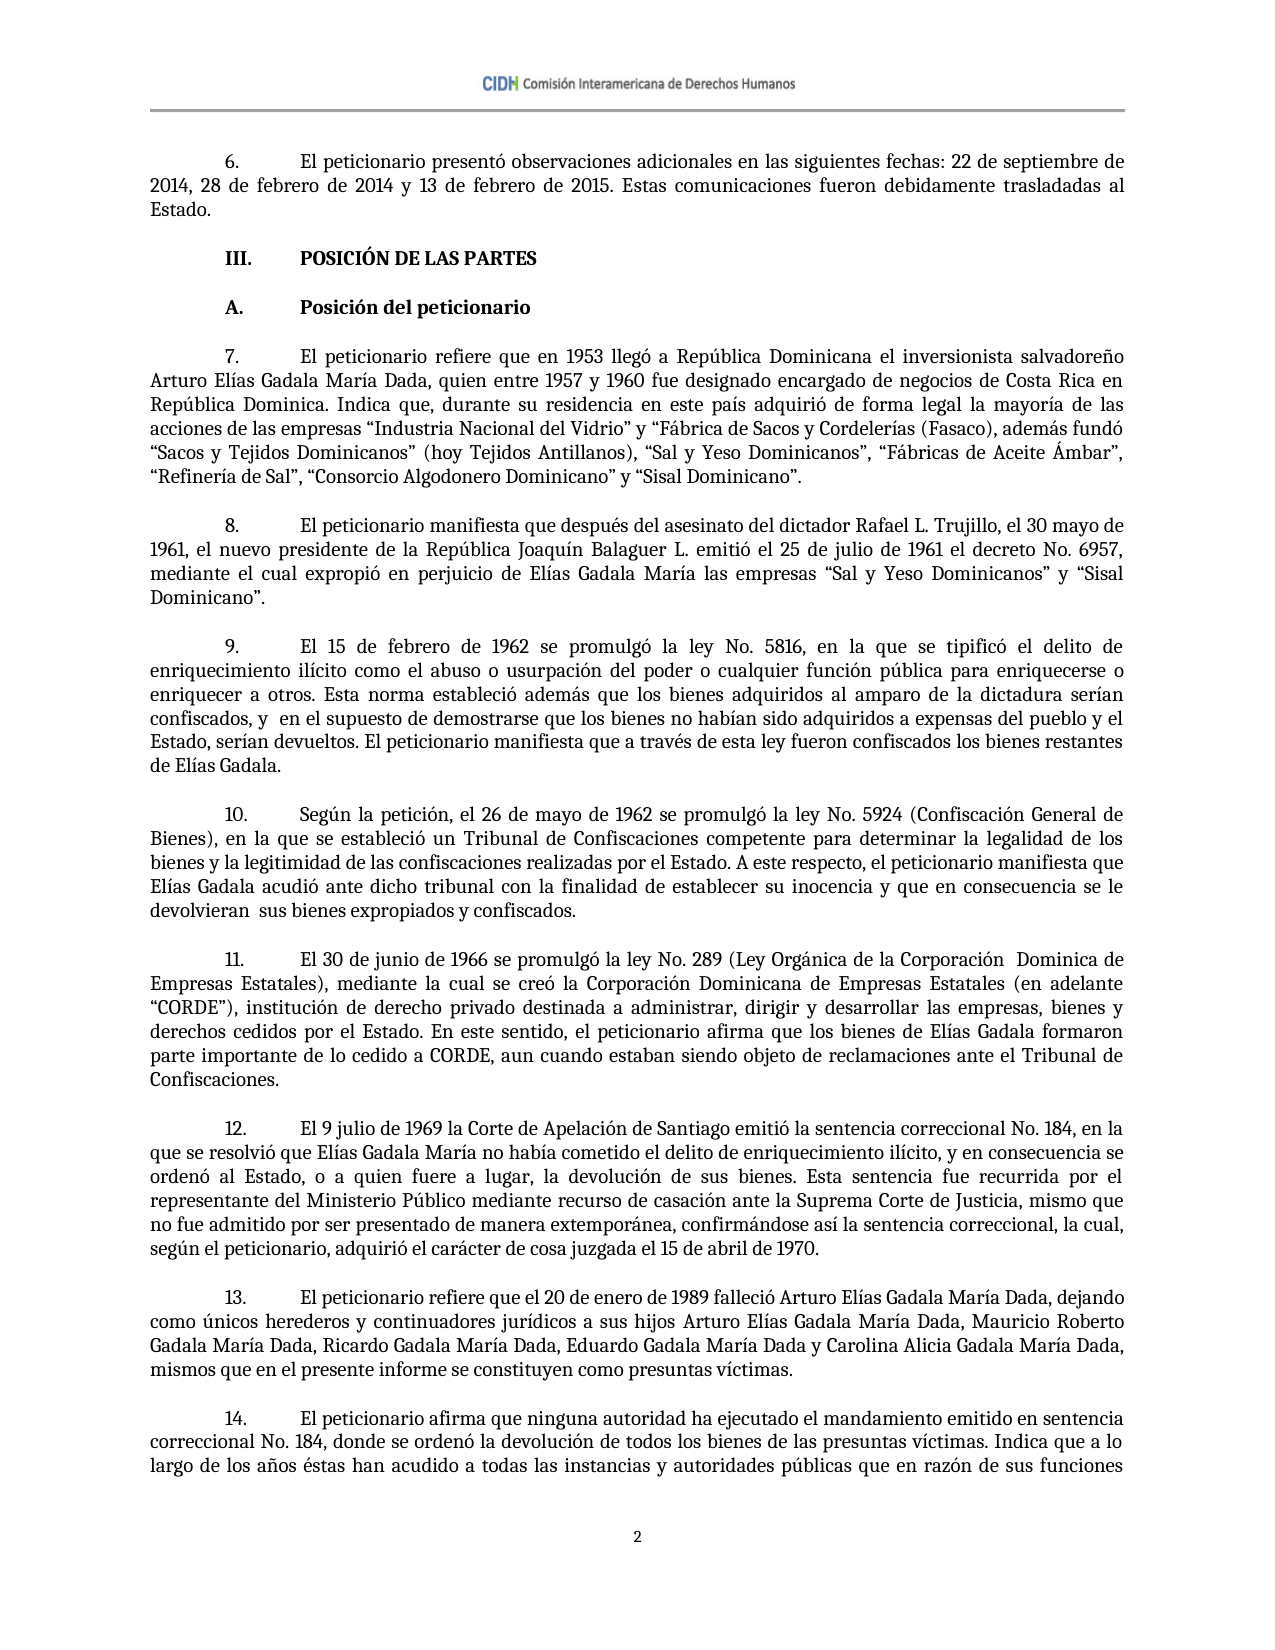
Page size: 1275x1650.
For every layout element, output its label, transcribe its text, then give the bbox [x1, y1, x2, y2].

text III. POSICIÓN DE LAS PARTES [150, 247, 1125, 271]
list El 9 julio de 1969 la Corte de Apelación de Santiago emitió la sentencia correccional No. 184, en la que se resolvió que Elías Gadala María no había cometido el delito de enriquecimiento ilícito, y en consecuencia se ordenó al Estado, o a quien fuere a lugar, la devolución de sus bienes. Esta sentencia fue recurrida por el representante del Ministerio Público mediante recurso de casación ante la Suprema Corte de Justicia, mismo que no fue admitido por ser presentado de manera extemporánea, confirmándose así la sentencia correccional, la cual, según el peticionario, adquirió el carácter de cosa juzgada el 15 de abril de 1970. [150, 1117, 1125, 1260]
picture [477, 75, 798, 93]
list El peticionario manifiesta que después del asesinato del dictador Rafael L. Trujillo, el 30 mayo de 1961, el nuevo presidente de la República Joaquín Balaguer L. emitió el 25 de julio de 1961 el decreto No. 6957, mediante el cual expropió en perjuicio de Elías Gadala María las empresas “Sal y Yeso Dominicanos” y “Sisal Dominicano”. [150, 513, 1125, 609]
list El 30 de junio de 1966 se promulgó la ley No. 289 (Ley Orgánica de la Corporación Dominica de Empresas Estatales), mediante la cual se creó la Corporación Dominicana de Empresas Estatales (en adelante “CORDE”), institución de derecho privado destinada a administrar, dirigir y desarrollar las empresas, bienes y derechos cedidos por el Estado. En este sentido, el peticionario afirma que los bienes de Elías Gadala formaron parte importante de lo cedido a CORDE, aun cuando estaban siendo objeto de reclamaciones ante el Tribunal de Confiscaciones. [150, 948, 1125, 1092]
list El peticionario refiere que en 1953 llegó a República Dominicana el inversionista salvadoreño Arturo Elías Gadala María Dada, quien entre 1957 y 1960 fue designado encargado de negocios de Costa Rica en República Dominica. Indica que, durante su residencia en este país adquirió de forma legal la mayoría de las acciones de las empresas “Industria Nacional del Vidrio” y “Fábrica de Sacos y Cordelerías (Fasaco), además fundó “Sacos y Tejidos Dominicanos” (hoy Tejidos Antillanos), “Sal y Yeso Dominicanos”, “Fábricas de Aceite Ámbar”, “Refinería de Sal”, “Consorcio Algodonero Dominicano” y “Sisal Dominicano”. [150, 345, 1125, 488]
list Según la petición, el 26 de mayo de 1962 se promulgó la ley No. 5924 (Confiscación General de Bienes), en la que se estableció un Tribunal de Confiscaciones competente para determinar la legalidad de los bienes y la legitimidad de las confiscaciones realizadas por el Estado. A este respecto, el peticionario manifiesta que Elías Gadala acudió ante dicho tribunal con la finalidad de establecer su inocencia y que en consecuencia se le devolvieran sus bienes expropiados y confiscados. [150, 803, 1125, 923]
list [150, 1406, 1125, 1478]
list El peticionario presentó observaciones adicionales en las siguientes fechas: 22 de septiembre de 2014, 28 de febrero de 2014 y 13 de febrero de 2015. Estas comunicaciones fueron debidamente trasladadas al Estado. [150, 150, 1125, 222]
list El 15 de febrero de 1962 se promulgó la ley No. 5816, en la que se tipificó el delito de enriquecimiento ilícito como el abuso o usurpación del poder o cualquier función pública para enriquecerse o enriquecer a otros. Esta norma estableció además que los bienes adquiridos al amparo de la dictadura serían confiscados, y en el supuesto de demostrarse que los bienes no habían sido adquiridos a expensas del pueblo y el Estado, serían devueltos. El peticionario manifiesta que a través de esta ley fueron confiscados los bienes restantes de Elías Gadala. [150, 634, 1125, 778]
text A. Posición del peticionario [150, 296, 1125, 320]
list El peticionario refiere que el 20 de enero de 1989 falleció Arturo Elías Gadala María Dada, dejando como únicos herederos y continuadores jurídicos a sus hijos Arturo Elías Gadala María Dada, Mauricio Roberto Gadala María Dada, Ricardo Gadala María Dada, Eduardo Gadala María Dada y Carolina Alicia Gadala María Dada, mismos que en el presente informe se constituyen como presuntas víctimas. [150, 1285, 1125, 1381]
